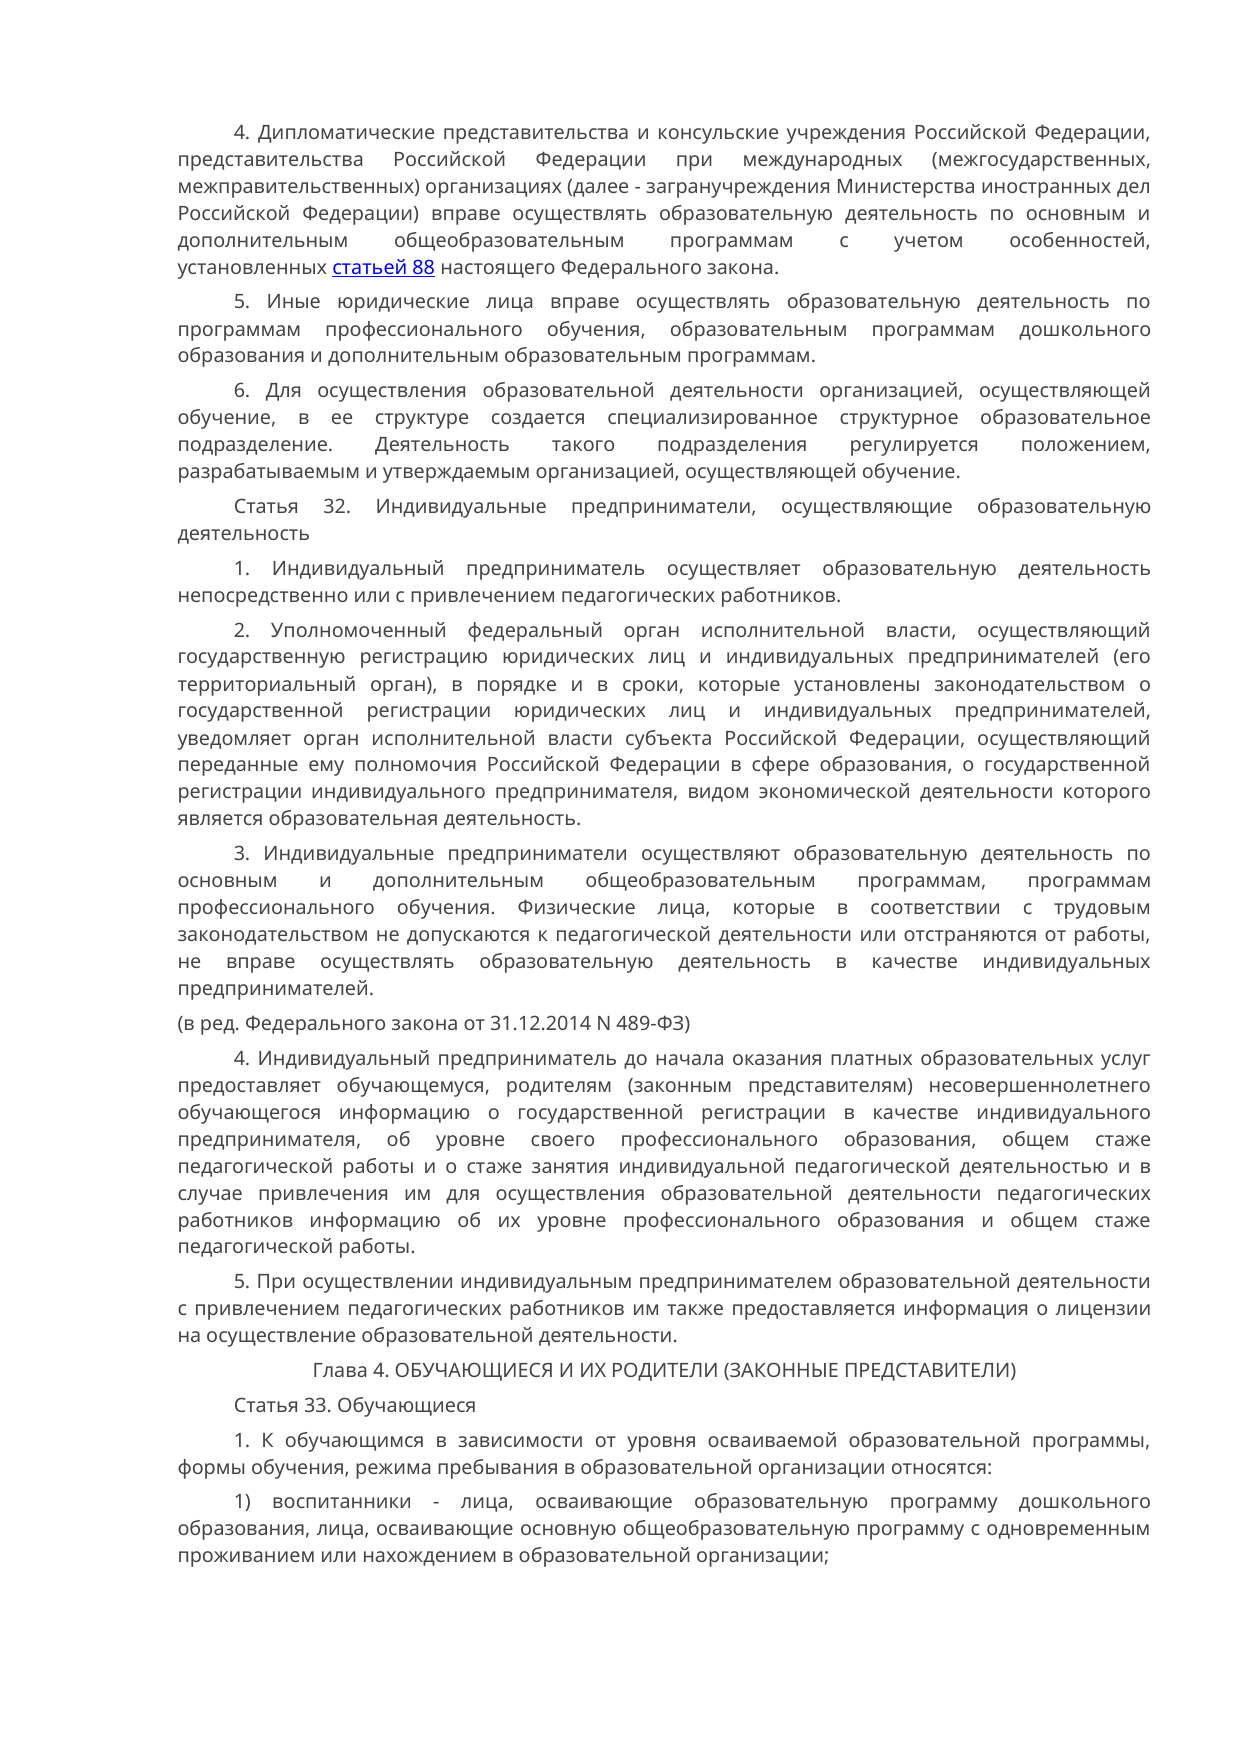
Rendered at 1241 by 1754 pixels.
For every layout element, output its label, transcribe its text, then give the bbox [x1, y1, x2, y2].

text 4. Индивидуальный предприниматель до начала оказания платных образовательных услуг предоставляет обучающемуся, родителям (законным представителям) несовершеннолетнего обучающегося информацию о государственной регистрации в качестве индивидуального предпринимателя, об уровне своего профессионального образования, общем стаже педагогической работы и о стаже занятия индивидуальной педагогической деятельностью и в случае привлечения им для осуществления образовательной деятельности педагогических работников информацию об их уровне профессионального образования и общем стаже педагогической работы. [177, 1044, 1152, 1260]
text 1. К обучающимся в зависимости от уровня осваиваемой образовательной программы, формы обучения, режима пребывания в образовательной организации относятся: [177, 1426, 1152, 1480]
text Статья 33. Обучающиеся [177, 1391, 1152, 1418]
text Статья 32. Индивидуальные предприниматели, осуществляющие образовательную деятельность [177, 492, 1152, 546]
text 4. Дипломатические представительства и консульские учреждения Российской Федерации, представительства Российской Федерации при международных (межгосударственных, межправительственных) организациях (далее - загранучреждения Министерства иностранных дел Российской Федерации) вправе осуществлять образовательную деятельность по основным и дополнительным общеобразовательным программам с учетом особенностей, установленных статьей 88 настоящего Федерального закона. [177, 118, 1152, 280]
text 5. Иные юридические лица вправе осуществлять образовательную деятельность по программам профессионального обучения, образовательным программам дошкольного образования и дополнительным образовательным программам. [177, 288, 1152, 369]
text 6. Для осуществления образовательной деятельности организацией, осуществляющей обучение, в ее структуре создается специализированное структурное образовательное подразделение. Деятельность такого подразделения регулируется положением, разрабатываемым и утверждаемым организацией, осуществляющей обучение. [177, 377, 1152, 484]
text 3. Индивидуальные предприниматели осуществляют образовательную деятельность по основным и дополнительным общеобразовательным программам, программам профессионального обучения. Физические лица, которые в соответствии с трудовым законодательством не допускаются к педагогической деятельности или отстраняются от работы, не вправе осуществлять образовательную деятельность в качестве индивидуальных предпринимателей. [177, 839, 1152, 1001]
text 1) воспитанники - лица, осваивающие образовательную программу дошкольного образования, лица, осваивающие основную общеобразовательную программу с одновременным проживанием или нахождением в образовательной организации; [177, 1488, 1152, 1569]
text 2. Уполномоченный федеральный орган исполнительной власти, осуществляющий государственную регистрацию юридических лиц и индивидуальных предпринимателей (его территориальный орган), в порядке и в сроки, которые установлены законодательством о государственной регистрации юридических лиц и индивидуальных предпринимателей, уведомляет орган исполнительной власти субъекта Российской Федерации, осуществляющий переданные ему полномочия Российской Федерации в сфере образования, о государственной регистрации индивидуального предпринимателя, видом экономической деятельности которого является образовательная деятельность. [177, 616, 1152, 832]
text 5. При осуществлении индивидуальным предпринимателем образовательной деятельности с привлечением педагогических работников им также предоставляется информация о лицензии на осуществление образовательной деятельности. [177, 1268, 1152, 1348]
text 1. Индивидуальный предприниматель осуществляет образовательную деятельность непосредственно или с привлечением педагогических работников. [177, 554, 1152, 608]
text (в ред. Федерального закона от 31.12.2014 N 489-ФЗ) [177, 1009, 1152, 1036]
text Глава 4. ОБУЧАЮЩИЕСЯ И ИХ РОДИТЕЛИ (ЗАКОННЫЕ ПРЕДСТАВИТЕЛИ) [177, 1356, 1152, 1383]
